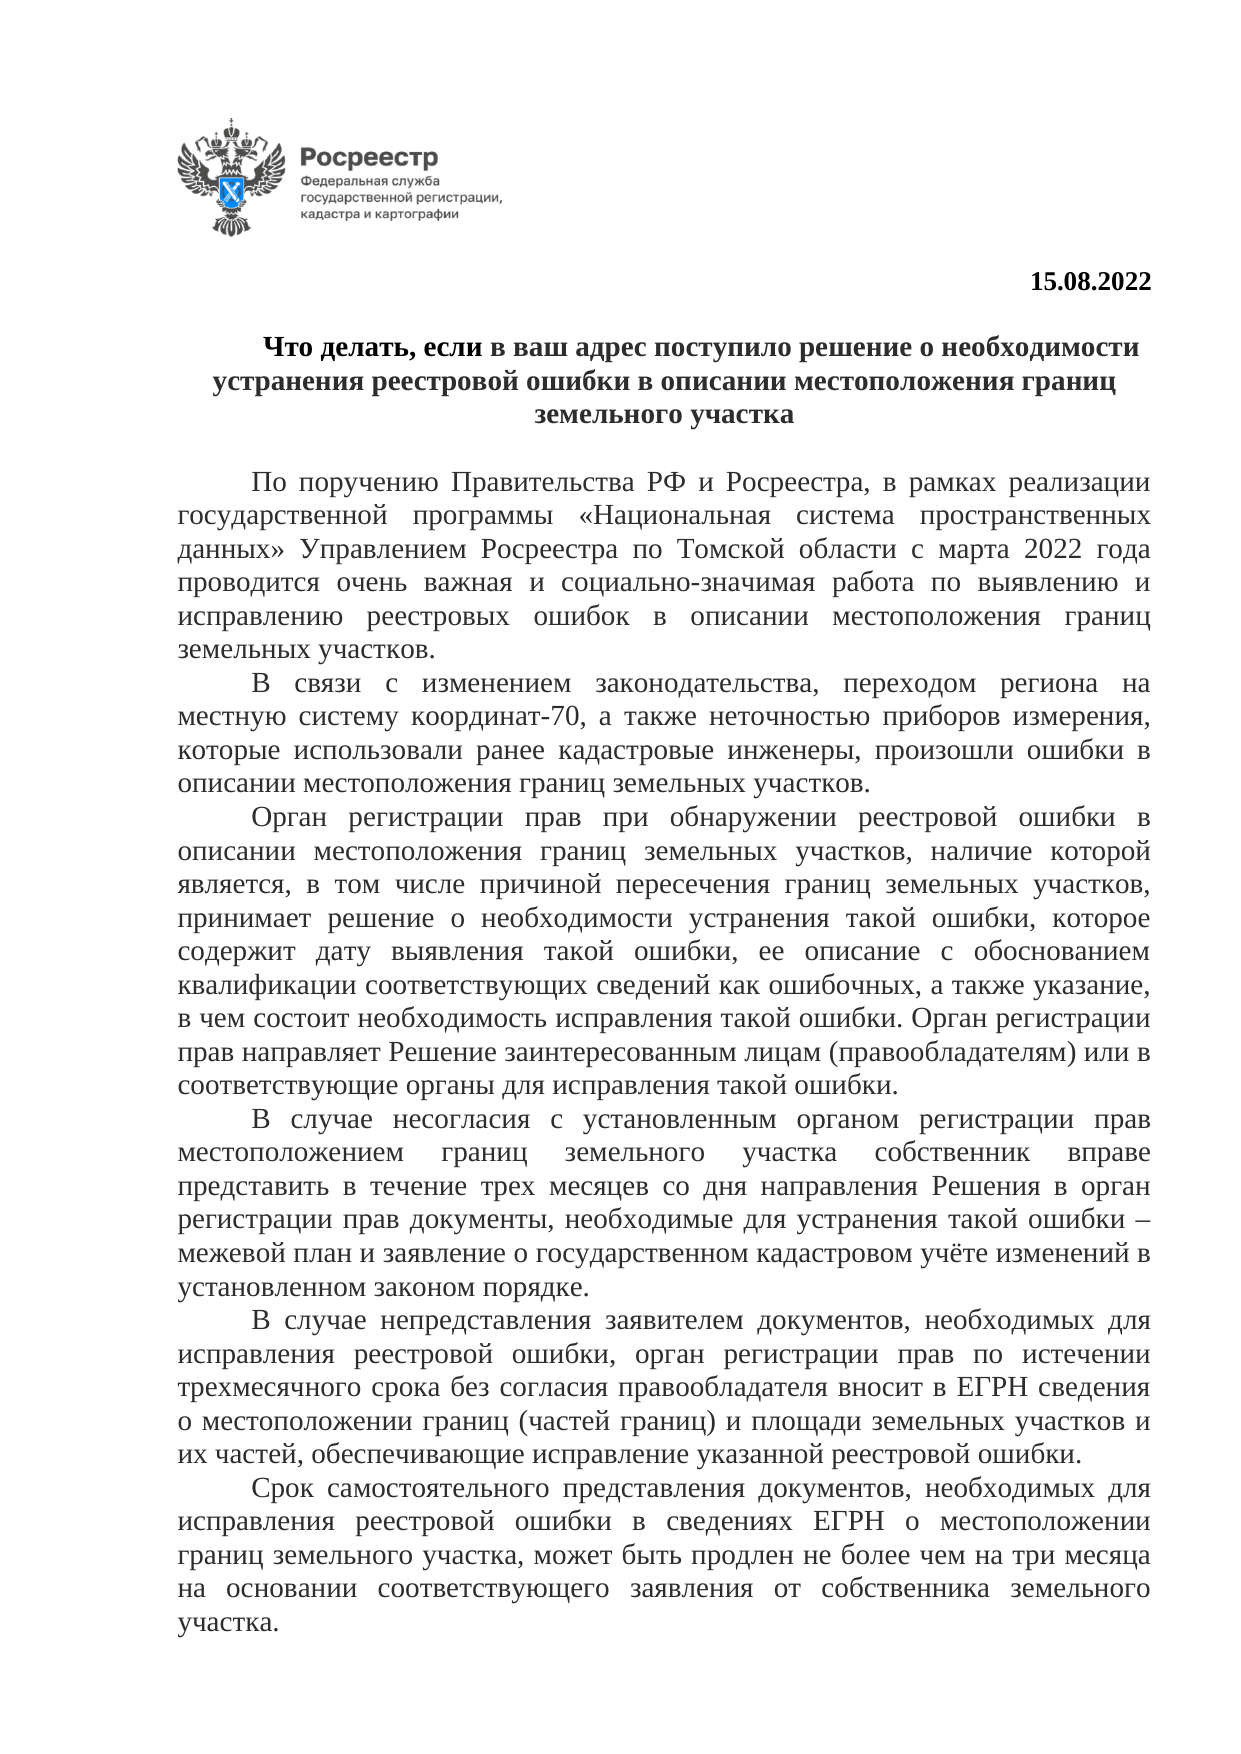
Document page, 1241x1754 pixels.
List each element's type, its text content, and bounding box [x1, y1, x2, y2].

text По поручению Правительства РФ и Росреестра, в рамках реализации государственной программы «Национальная система пространственных данных» Управлением Росреестра по Томской области с марта 2022 года проводится очень важная и социально-значимая работа по выявлению и исправлению реестровых ошибок в описании местоположения границ земельных участков. [177, 464, 1152, 665]
picture [177, 118, 502, 237]
text Что делать, если в ваш адрес поступило решение о необходимости устранения реестровой ошибки в описании местоположения границ земельного участка [177, 329, 1152, 430]
text В случае непредставления заявителем документов, необходимых для исправления реестровой ошибки, орган регистрации прав по истечении трехмесячного срока без согласия правообладателя вносит в ЕГРН сведения о местоположении границ (частей границ) и площади земельных участков и их частей, обеспечивающие исправление указанной реестровой ошибки. [177, 1302, 1152, 1470]
text 15.08.2022 [177, 265, 1152, 296]
text В связи с изменением законодательства, переходом региона на местную систему координат-70, а также неточностью приборов измерения, которые использовали ранее кадастровые инженеры, произошли ошибки в описании местоположения границ земельных участков. [177, 665, 1152, 799]
text Срок самостоятельного представления документов, необходимых для исправления реестровой ошибки в сведениях ЕГРН о местоположении границ земельного участка, может быть продлен не более чем на три месяца на основании соответствующего заявления от собственника земельного участка. [177, 1470, 1152, 1638]
text В случае несогласия с установленным органом регистрации прав местоположением границ земельного участка собственник вправе представить в течение трех месяцев со дня направления Решения в орган регистрации прав документы, необходимые для устранения такой ошибки – межевой план и заявление о государственном кадастровом учёте изменений в установленном законом порядке. [177, 1101, 1152, 1302]
text Орган регистрации прав при обнаружении реестровой ошибки в описании местоположения границ земельных участков, наличие которой является, в том числе причиной пересечения границ земельных участков, принимает решение о необходимости устранения такой ошибки, которое содержит дату выявления такой ошибки, ее описание с обоснованием квалификации соответствующих сведений как ошибочных, а также указание, в чем состоит необходимость исправления такой ошибки. Орган регистрации прав направляет Решение заинтересованным лицам (правообладателям) или в соответствующие органы для исправления такой ошибки. [177, 799, 1152, 1101]
